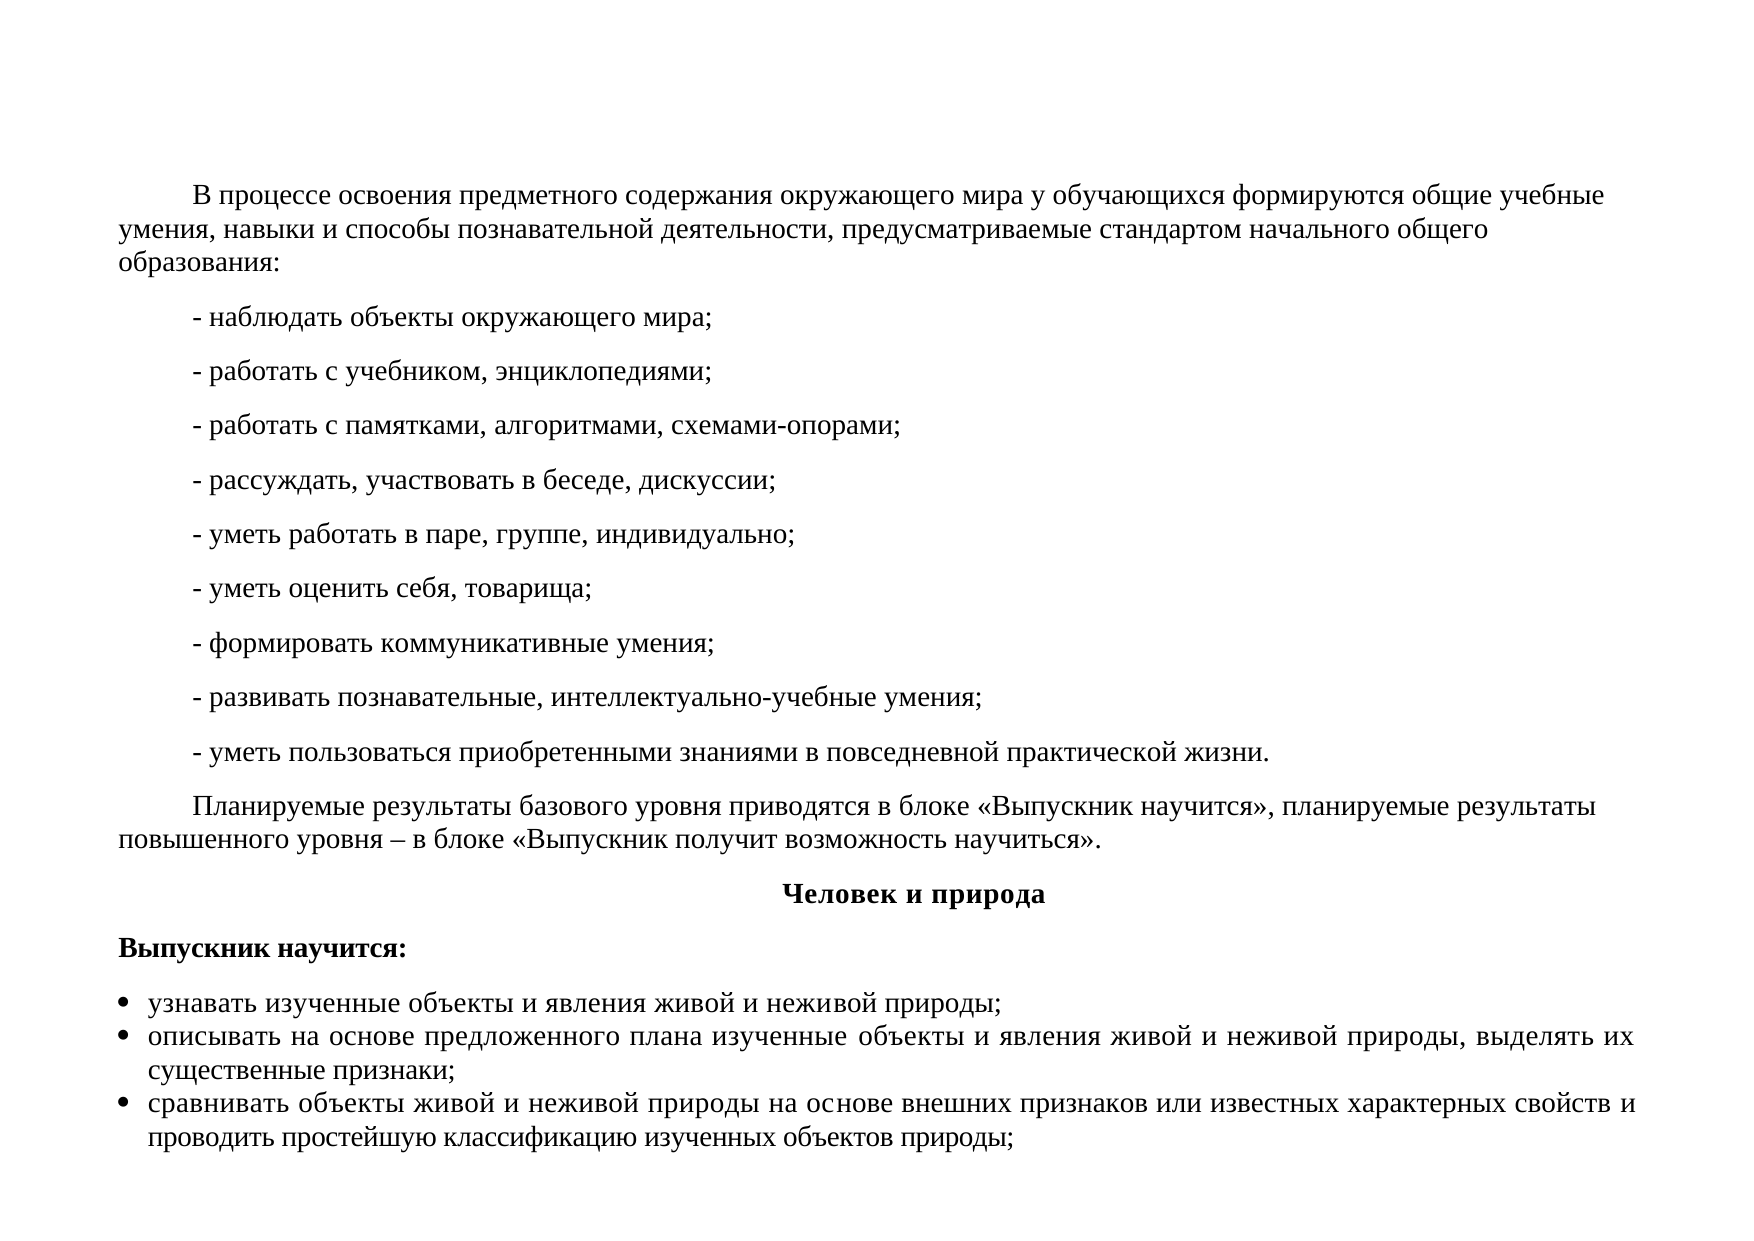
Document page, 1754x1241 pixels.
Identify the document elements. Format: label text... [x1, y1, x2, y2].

text - наблюдать объекты окружающего мира; [118, 299, 1636, 332]
text - уметь пользоваться приобретенными знаниями в повседневной практической жизни. [118, 734, 1636, 767]
list сравнивать объекты живой и неживой природы на основе внешних признаков или известных характерных свойств и проводить простейшую классификацию изученных объектов природы; [118, 1086, 1636, 1153]
text Выпускник научится: [118, 930, 1636, 964]
text - рассуждать, участвовать в беседе, дискуссии; [118, 462, 1636, 495]
text Планируемые результаты базового уровня приводятся в блоке «Выпускник научится», планируемые результаты повышенного уровня – в блоке «Выпускник получит возможность научиться». [118, 788, 1636, 855]
text Человек и природа [118, 876, 1636, 909]
text - развивать познавательные, интеллектуально-учебные умения; [118, 679, 1636, 713]
list описывать на основе предложенного плана изученные объекты и явления живой и неживой природы, выделять их существенные признаки; [118, 1018, 1636, 1086]
text - уметь работать в паре, группе, индивидуально; [118, 516, 1636, 550]
text - работать с памятками, алгоритмами, схемами-опорами; [118, 407, 1636, 441]
text - уметь оценить себя, товарища; [118, 571, 1636, 604]
text - формировать коммуникативные умения; [118, 625, 1636, 658]
list узнавать изученные объекты и явления живой и неживой природы; [118, 985, 1636, 1018]
text - работать с учебником, энциклопедиями; [118, 353, 1636, 387]
text В процессе освоения предметного содержания окружающего мира у обучающихся формируются общие учебные умения, навыки и способы познавательной деятельности, предусматриваемые стандартом начального общего образования: [118, 177, 1636, 278]
